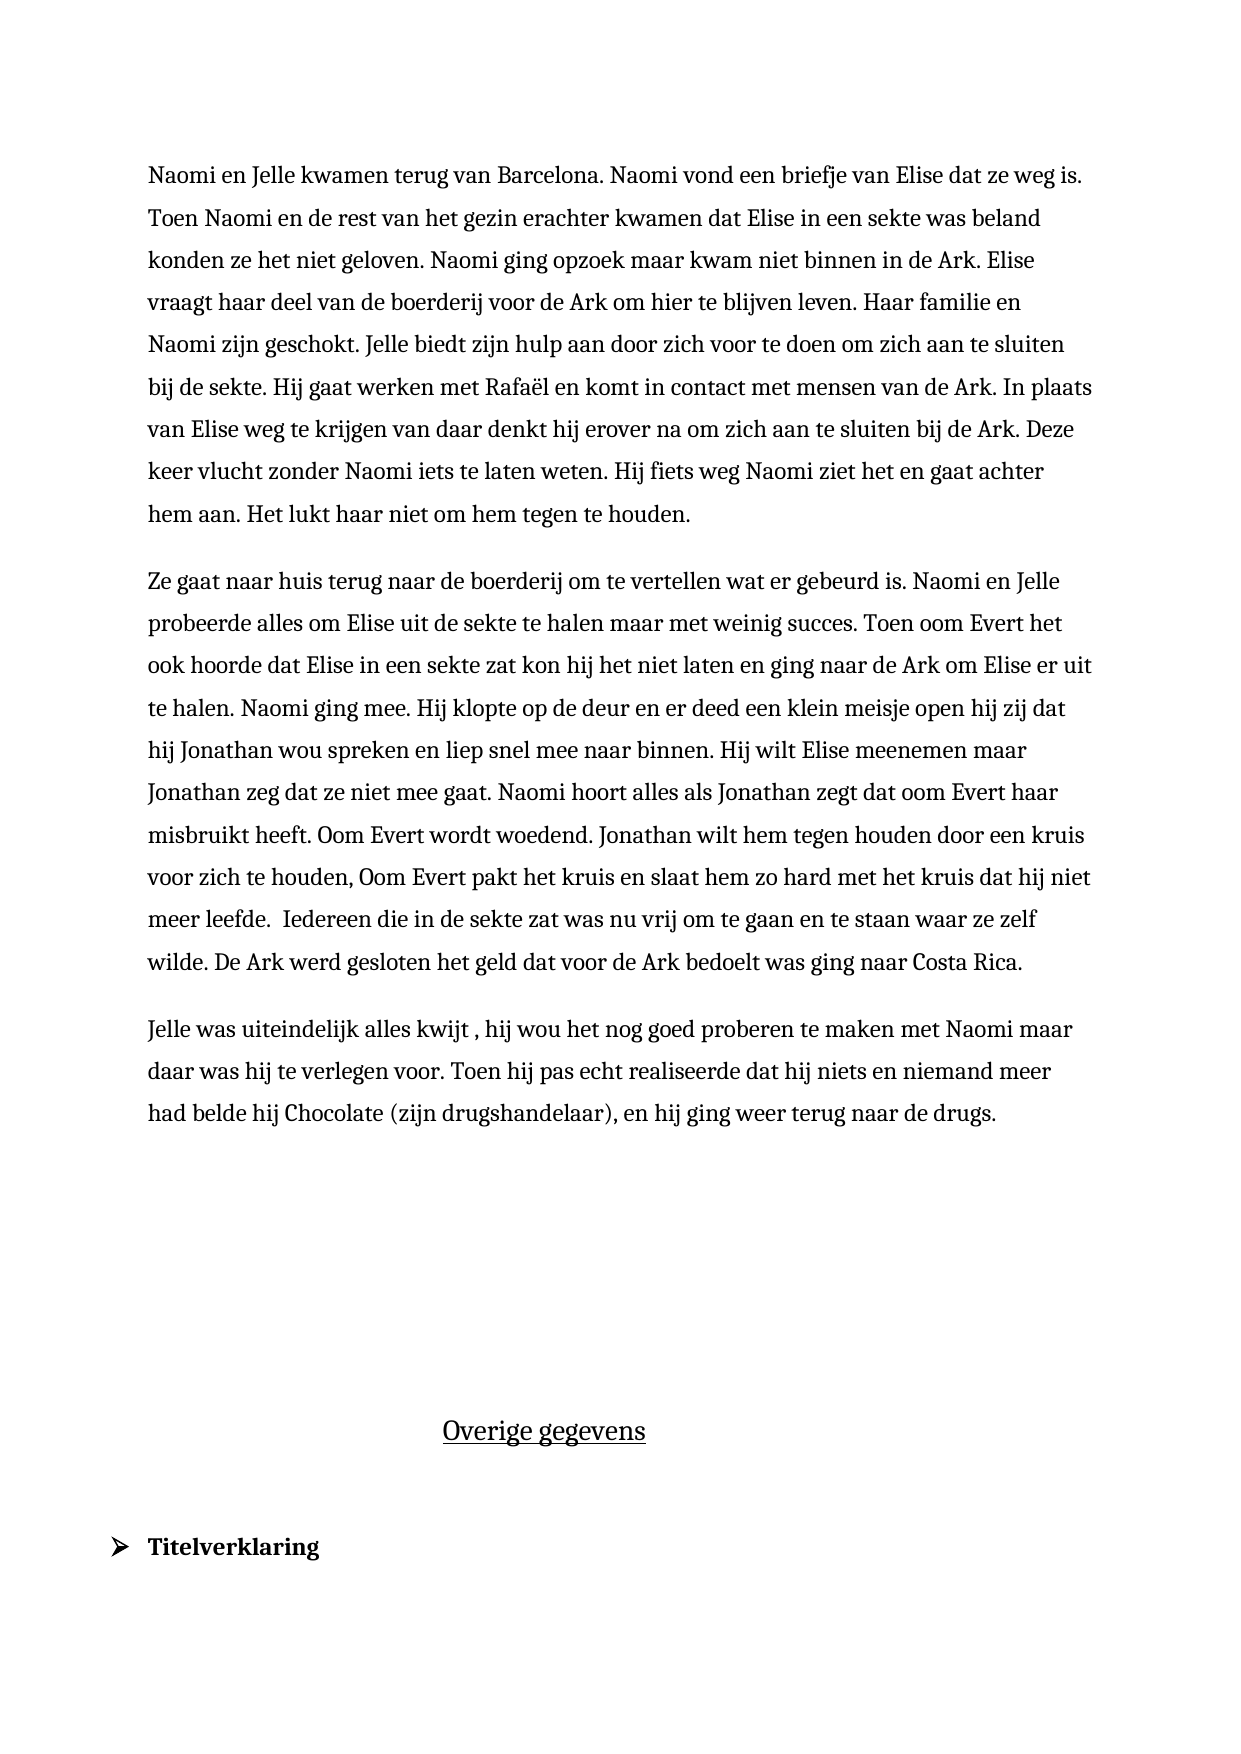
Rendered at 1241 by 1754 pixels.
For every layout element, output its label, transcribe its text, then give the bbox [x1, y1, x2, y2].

list Titelverklaring [110, 1533, 1093, 1562]
text Naomi en Jelle kwamen terug van Barcelona. Naomi vond een briefje van Elise dat ze weg is. Toen Naomi en de rest van het gezin erachter kwamen dat Elise in een sekte was beland konden ze het niet geloven. Naomi ging opzoek maar kwam niet binnen in de Ark. Elise vraagt haar deel van de boerderij voor de Ark om hier te blijven leven. Haar familie en Naomi zijn geschokt. Jelle biedt zijn hulp aan door zich voor te doen om zich aan te sluiten bij de sekte. Hij gaat werken met Rafaël en komt in contact met mensen van de Ark. In plaats van Elise weg te krijgen van daar denkt hij erover na om zich aan te sluiten bij de Ark. Deze keer vlucht zonder Naomi iets te laten weten. Hij fiets weg Naomi ziet het en gaat achter hem aan. Het lukt haar niet om hem tegen te houden. [148, 148, 1093, 528]
text Ze gaat naar huis terug naar de boerderij om te vertellen wat er gebeurd is. Naomi en Jelle probeerde alles om Elise uit de sekte te halen maar met weinig succes. Toen oom Evert het ook hoorde dat Elise in een sekte zat kon hij het niet laten en ging naar de Ark om Elise er uit te halen. Naomi ging mee. Hij klopte op de deur en er deed een klein meisje open hij zij dat hij Jonathan wou spreken en liep snel mee naar binnen. Hij wilt Elise meenemen maar Jonathan zeg dat ze niet mee gaat. Naomi hoort alles als Jonathan zegt dat oom Evert haar misbruikt heeft. Oom Evert wordt woedend. Jonathan wilt hem tegen houden door een kruis voor zich te houden, Oom Evert pakt het kruis en slaat hem zo hard met het kruis dat hij niet meer leefde. Iedereen die in de sekte zat was nu vrij om te gaan en te staan waar ze zelf wilde. De Ark werd gesloten het geld dat voor de Ark bedoelt was ging naar Costa Rica. [148, 553, 1093, 976]
text Jelle was uiteindelijk alles kwijt , hij wou het nog goed proberen te maken met Naomi maar daar was hij te verlegen voor. Toen hij pas echt realiseerde dat hij niets en niemand meer had belde hij Chocolate (zijn drugshandelaar), en hij ging weer terug naar de drugs. [148, 1001, 1093, 1128]
text Overige gegevens [443, 1414, 1093, 1448]
